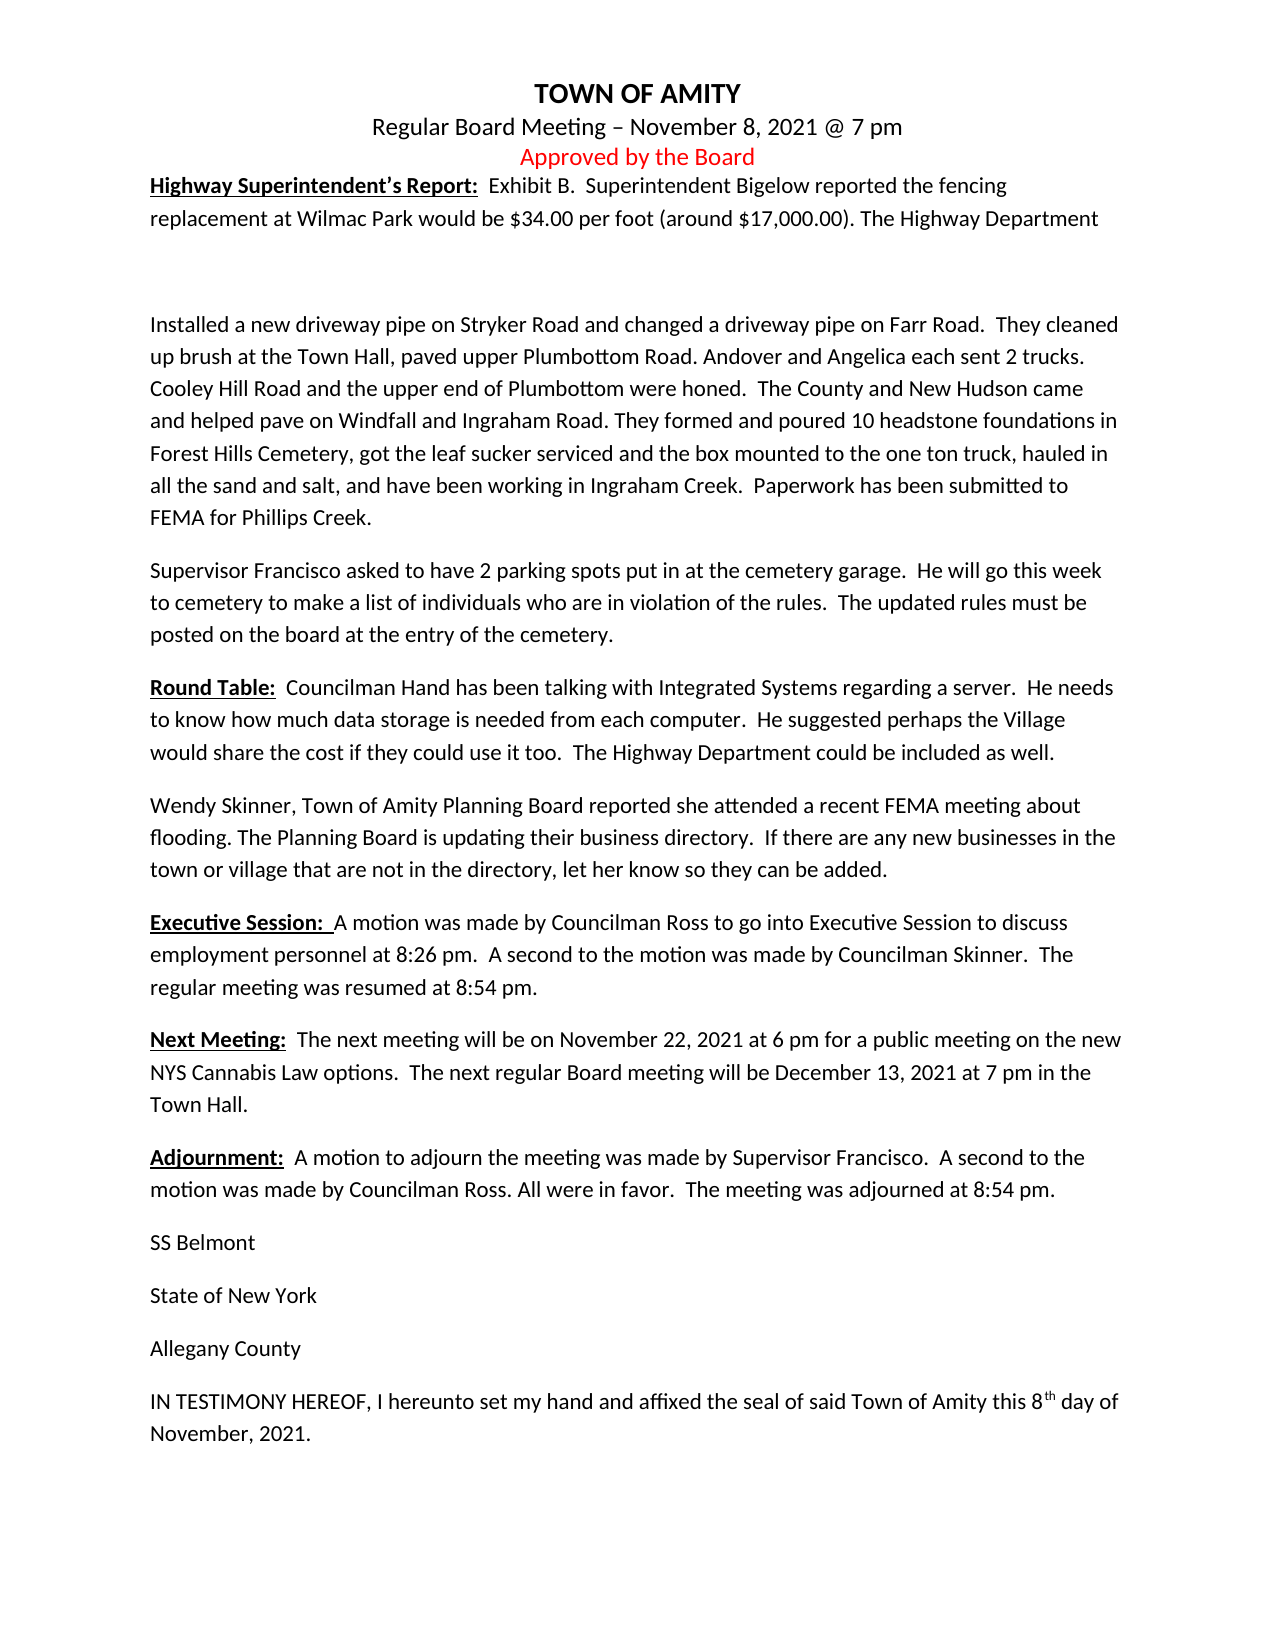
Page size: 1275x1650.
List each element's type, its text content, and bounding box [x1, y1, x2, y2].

text Supervisor Francisco asked to have 2 parking spots put in at the cemetery garage. He will go this week to cemetery to make a list of individuals who are in violation of the rules. The updated rules must be posted on the board at the entry of the cemetery. [150, 556, 1125, 648]
text Round Table: Councilman Hand has been talking with Integrated Systems regarding a server. He needs to know how much data storage is needed from each computer. He suggested perhaps the Village would share the cost if they could use it too. The Highway Department could be included as well. [150, 673, 1125, 766]
text Adjournment: A motion to adjourn the meeting was made by Supervisor Francisco. A second to the motion was made by Councilman Ross. All were in favor. The meeting was adjourned at 8:54 pm. [150, 1143, 1125, 1203]
text IN TESTIMONY HEREOF, I hereunto set my hand and affixed the seal of said Town of Amity this 8th day of November, 2021. [150, 1387, 1125, 1447]
text Allegany County [150, 1334, 1125, 1362]
text Wendy Skinner, Town of Amity Planning Board reported she attended a recent FEMA meeting about flooding. The Planning Board is updating their business directory. If there are any new businesses in the town or village that are not in the directory, let her know so they can be added. [150, 791, 1125, 883]
text Highway Superintendent’s Report: Exhibit B. Superintendent Bigelow reported the fencing replacement at Wilmac Park would be $34.00 per foot (around $17,000.00). The Highway Department [150, 172, 1125, 232]
text Next Meeting: The next meeting will be on November 22, 2021 at 6 pm for a public meeting on the new NYS Cannabis Law options. The next regular Board meeting will be December 13, 2021 at 7 pm in the Town Hall. [150, 1026, 1125, 1118]
text SS Belmont [150, 1228, 1125, 1256]
text State of New York [150, 1281, 1125, 1309]
text Executive Session: A motion was made by Councilman Ross to go into Executive Session to discuss employment personnel at 8:26 pm. A second to the motion was made by Councilman Skinner. The regular meeting was resumed at 8:54 pm. [150, 908, 1125, 1001]
text Installed a new driveway pipe on Stryker Road and changed a driveway pipe on Farr Road. They cleaned up brush at the Town Hall, paved upper Plumbottom Road. Andover and Angelica each sent 2 trucks. Cooley Hill Road and the upper end of Plumbottom were honed. The County and New Hudson came and helped pave on Windfall and Ingraham Road. They formed and poured 10 headstone foundations in Forest Hills Cemetery, got the leaf sucker serviced and the box mounted to the one ton truck, hauled in all the sand and salt, and have been working in Ingraham Creek. Paperwork has been submitted to FEMA for Phillips Creek. [150, 310, 1125, 531]
